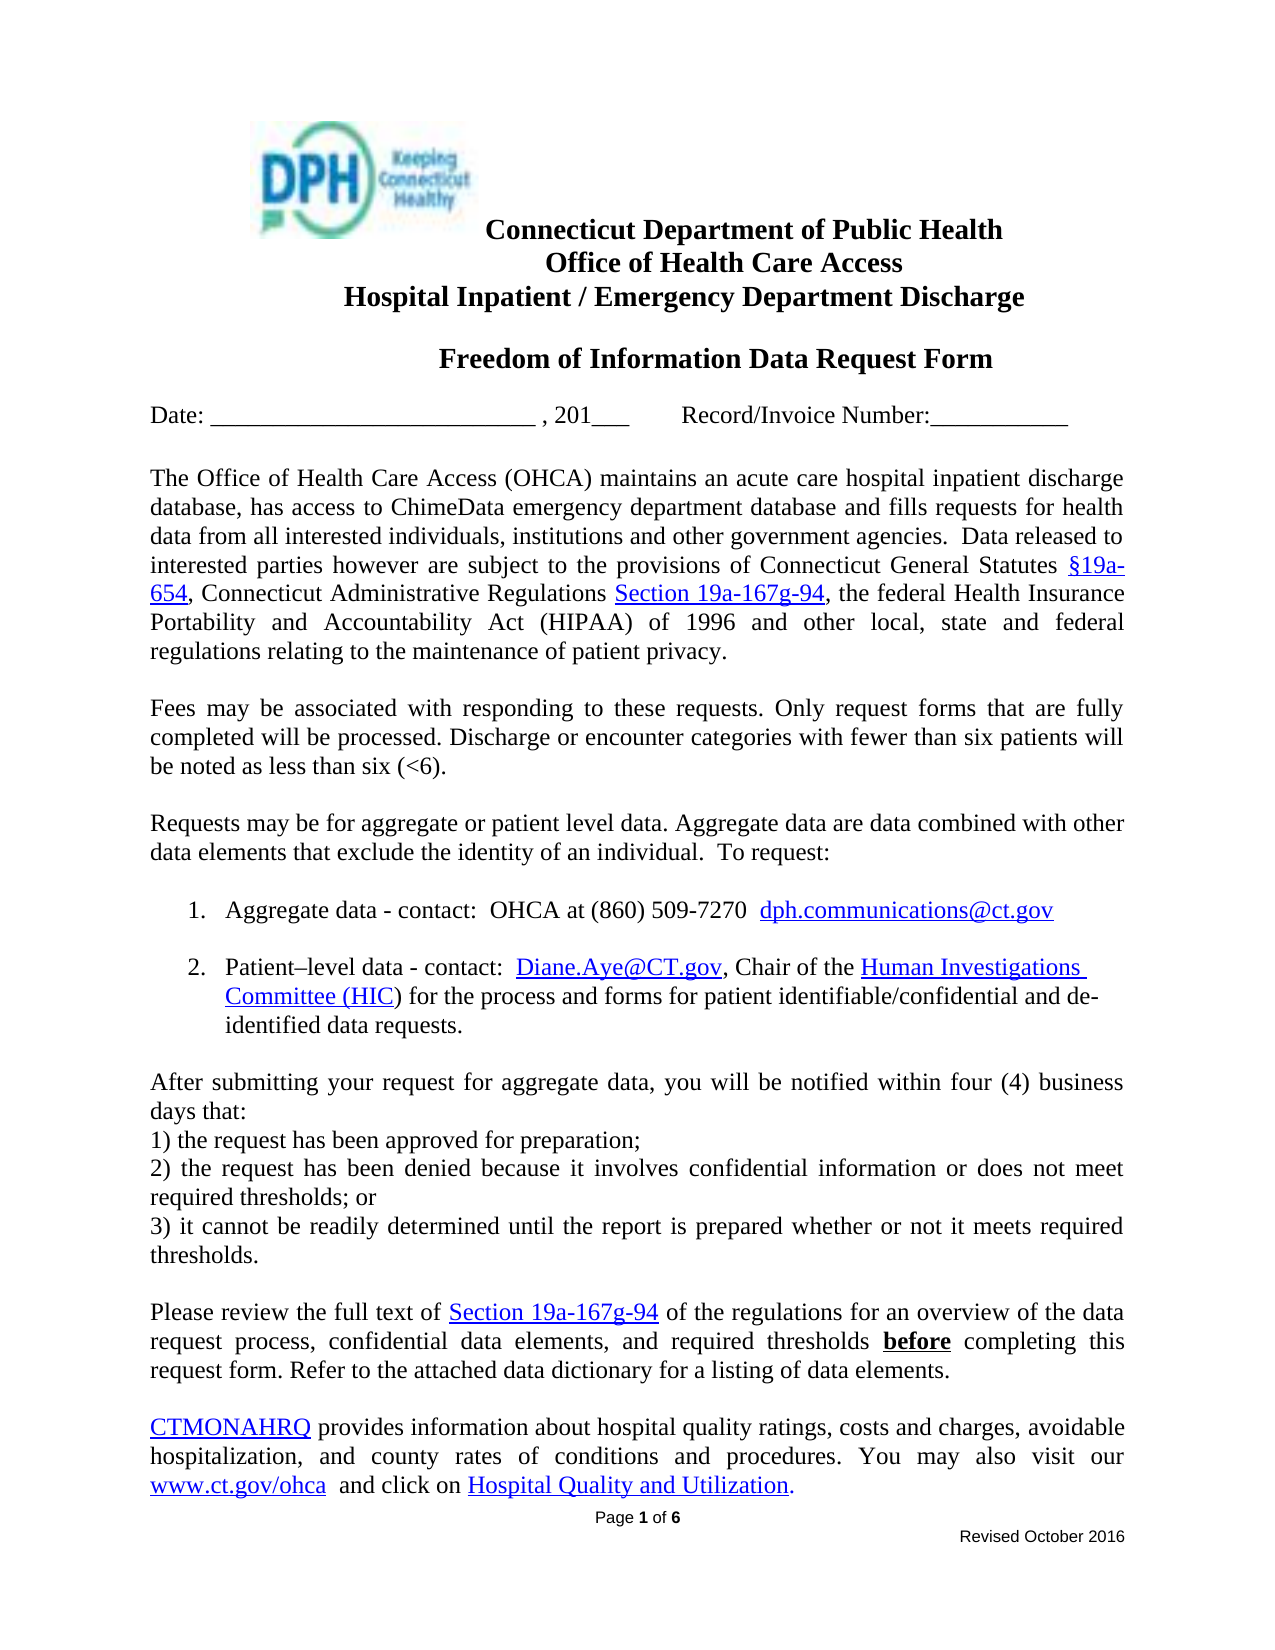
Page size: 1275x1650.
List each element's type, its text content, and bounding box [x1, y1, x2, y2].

text Requests may be for aggregate or patient level data. Aggregate data are data combined with other data elements that exclude the identity of an individual. To request: [150, 808, 1125, 866]
text Connecticut Department of Public Health [150, 122, 1125, 245]
text Fees may be associated with responding to these requests. Only request forms that are fully completed will be processed. Discharge or encounter categories with fewer than six patients will be noted as less than six (<6). [150, 693, 1125, 780]
picture [250, 121, 479, 239]
text 1) the request has been approved for preparation; [150, 1125, 1125, 1153]
list Aggregate data - contact: OHCA at (860) 509-7270 dph.communications@ct.gov [187, 895, 1125, 923]
text After submitting your request for aggregate data, you will be notified within four (4) business days that: [150, 1067, 1125, 1125]
text 3) it cannot be readily determined until the report is prepared whether or not it meets required thresholds. [150, 1211, 1125, 1268]
list Patient–level data - contact: Diane.Aye@CT.gov, Chair of the Human Investigations Committee (HIC) for the process and forms for patient identifiable/confidential and de-identified data requests. [187, 952, 1125, 1038]
text The Office of Health Care Access (OHCA) maintains an acute care hospital inpatient discharge database, has access to ChimeData emergency department database and fills requests for health data from all interested individuals, institutions and other government agencies. Data released to interested parties however are subject to the provisions of Connecticut General Statutes §19a-654, Connecticut Administrative Regulations Section 19a-167g-94, the federal Health Insurance Portability and Accountability Act (HIPAA) of 1996 and other local, state and federal regulations relating to the maintenance of patient privacy. [150, 463, 1125, 665]
text Freedom of Information Data Request Form [300, 341, 1125, 375]
text Office of Health Care Access [450, 245, 1125, 279]
text Please review the full text of Section 19a-167g-94 of the regulations for an overview of the data request process, confidential data elements, and required thresholds before completing this request form. Refer to the attached data dictionary for a listing of data elements. [150, 1297, 1125, 1383]
text CTMONAHRQ provides information about hospital quality ratings, costs and charges, avoidable hospitalization, and county rates of conditions and procedures. You may also visit our www.ct.gov/ohca and click on Hospital Quality and Utilization. [150, 1412, 1125, 1498]
text Hospital Inpatient / Emergency Department Discharge [300, 279, 1125, 312]
text 2) the request has been denied because it involves confidential information or does not meet required thresholds; or [150, 1153, 1125, 1211]
subtitle Date: __________________________ , 201___ Record/Invoice Number:___________ [150, 400, 1125, 428]
